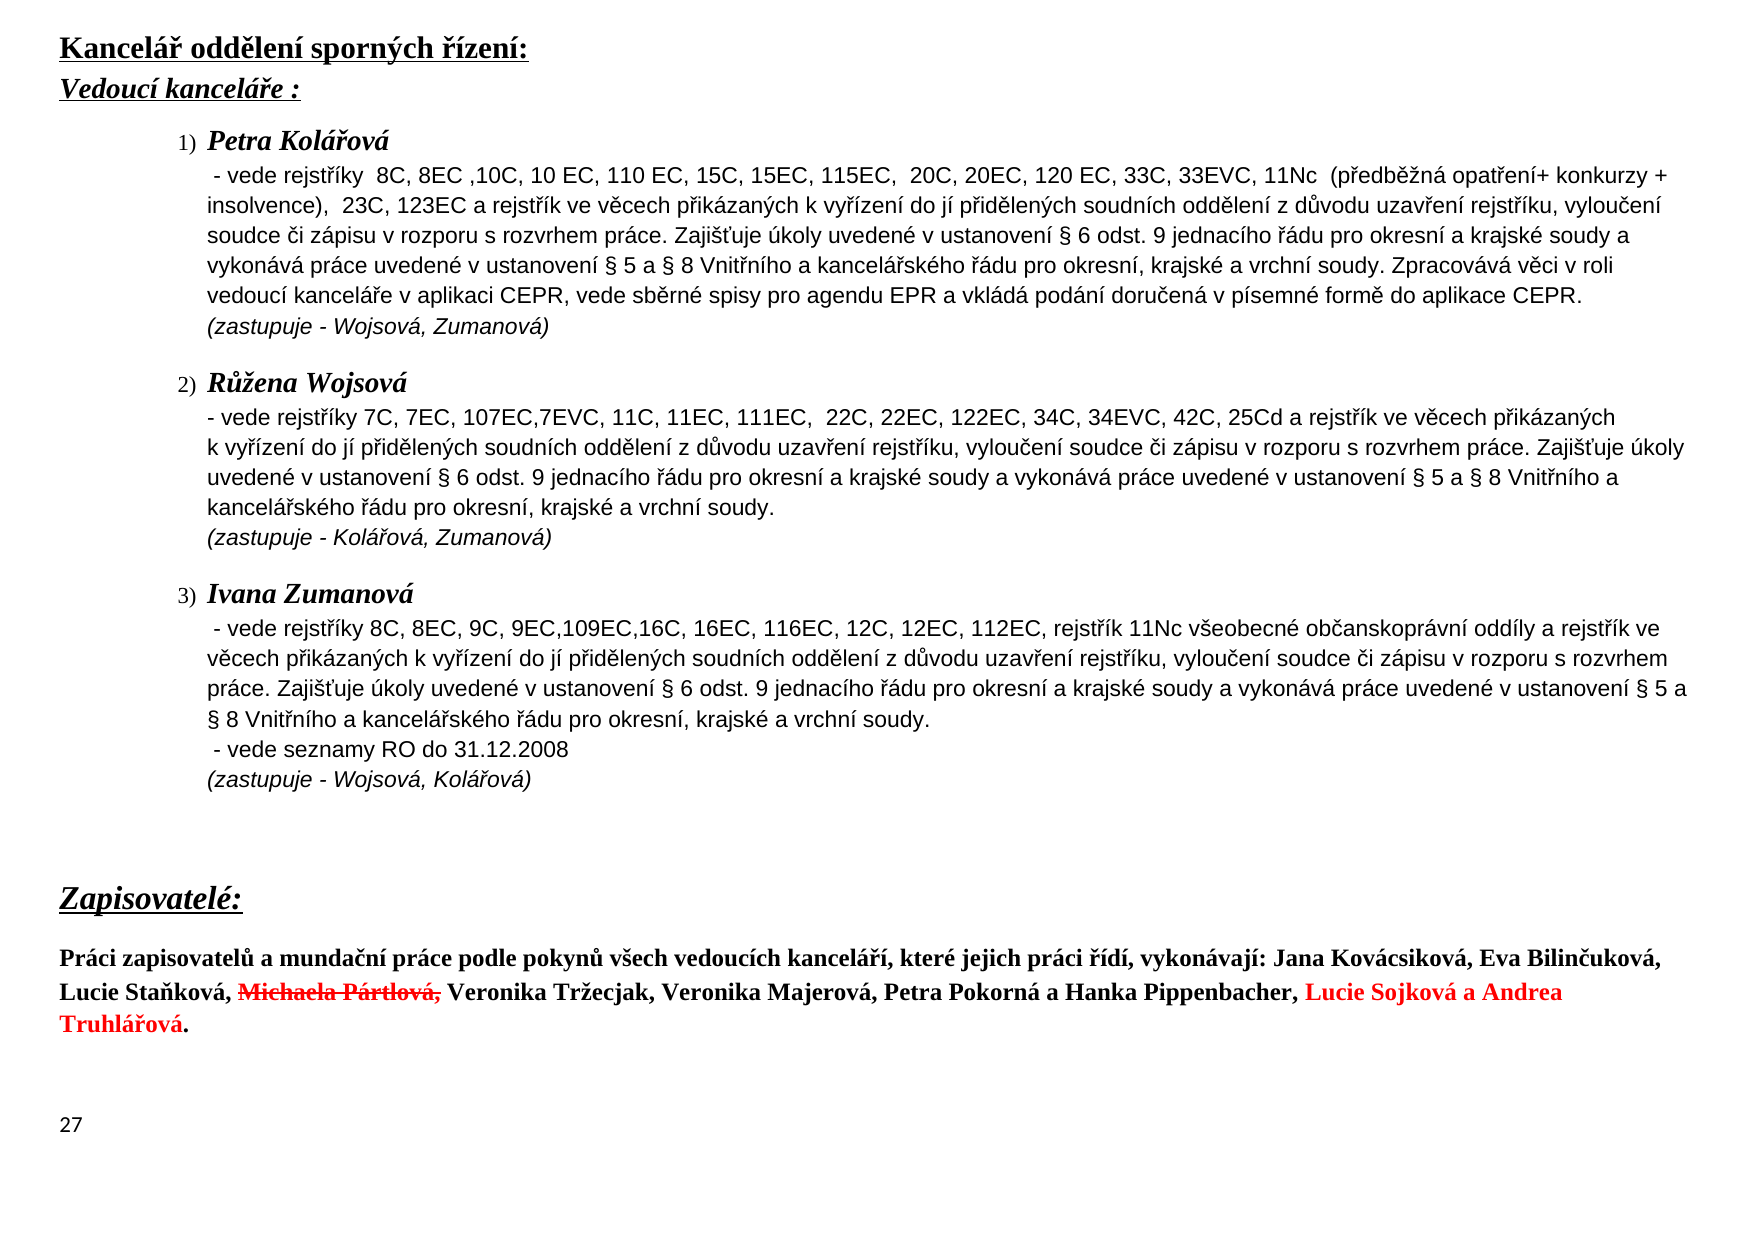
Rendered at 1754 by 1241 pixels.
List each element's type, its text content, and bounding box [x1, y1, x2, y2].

text Vedoucí kanceláře : [59, 71, 1695, 104]
text 3) Ivana Zumanová [177, 576, 1695, 610]
text (zastupuje - Wojsová, Zumanová) [207, 313, 1695, 339]
text Zapisovatelé: [59, 879, 1695, 917]
text (zastupuje - Kolářová, Zumanová) [133, 524, 1695, 551]
text 1) Petra Kolářová [177, 123, 1695, 157]
text Práci zapisovatelů a mundační práce podle pokynů všech vedoucích kanceláří, které jejich práci řídí, vykonávají: Jana Kovácsiková, Eva Bilinčuková, Lucie Staňková, Michaela Pártlová, Veronika Tržecjak, Veronika Majerová, Petra Pokorná a Hanka Pippenbacher, Lucie Sojková a Andrea Truhlářová. [59, 943, 1695, 1038]
text 2) Růžena Wojsová [177, 365, 1695, 398]
text (zastupuje - Wojsová, Kolářová) [59, 766, 1695, 792]
text - vede rejstříky 8C, 8EC, 9C, 9EC,109EC,16C, 16EC, 116EC, 12C, 12EC, 112EC, rejstřík 11Nc všeobecné občanskoprávní oddíly a rejstřík ve věcech přikázaných k vyřízení do jí přidělených soudních oddělení z důvodu uzavření rejstříku, vyloučení soudce či zápisu v rozporu s rozvrhem práce. Zajišťuje úkoly uvedené v ustanovení § 6 odst. 9 jednacího řádu pro okresní a krajské soudy a vykonává práce uvedené v ustanovení § 5 a § 8 Vnitřního a kancelářského řádu pro okresní, krajské a vrchní soudy. [207, 615, 1695, 732]
text - vede seznamy RO do 31.12.2008 [207, 736, 1695, 762]
text Kancelář oddělení sporných řízení: [59, 29, 1695, 66]
text - vede rejstříky 8C, 8EC ,10C, 10 EC, 110 EC, 15C, 15EC, 115EC, 20C, 20EC, 120 EC, 33C, 33EVC, 11Nc (předběžná opatření+ konkurzy + insolvence), 23C, 123EC a rejstřík ve věcech přikázaných k vyřízení do jí přidělených soudních oddělení z důvodu uzavření rejstříku, vyloučení soudce či zápisu v rozporu s rozvrhem práce. Zajišťuje úkoly uvedené v ustanovení § 6 odst. 9 jednacího řádu pro okresní a krajské soudy a vykonává práce uvedené v ustanovení § 5 a § 8 Vnitřního a kancelářského řádu pro okresní, krajské a vrchní soudy. Zpracovává věci v roli vedoucí kanceláře v aplikaci CEPR, vede sběrné spisy pro agendu EPR a vkládá podání doručená v písemné formě do aplikace CEPR. [207, 162, 1695, 309]
text - vede rejstříky 7C, 7EC, 107EC,7EVC, 11C, 11EC, 111EC, 22C, 22EC, 122EC, 34C, 34EVC, 42C, 25Cd a rejstřík ve věcech přikázaných k vyřízení do jí přidělených soudních oddělení z důvodu uzavření rejstříku, vyloučení soudce či zápisu v rozporu s rozvrhem práce. Zajišťuje úkoly uvedené v ustanovení § 6 odst. 9 jednacího řádu pro okresní a krajské soudy a vykonává práce uvedené v ustanovení § 5 a § 8 Vnitřního a kancelářského řádu pro okresní, krajské a vrchní soudy. [207, 403, 1695, 520]
